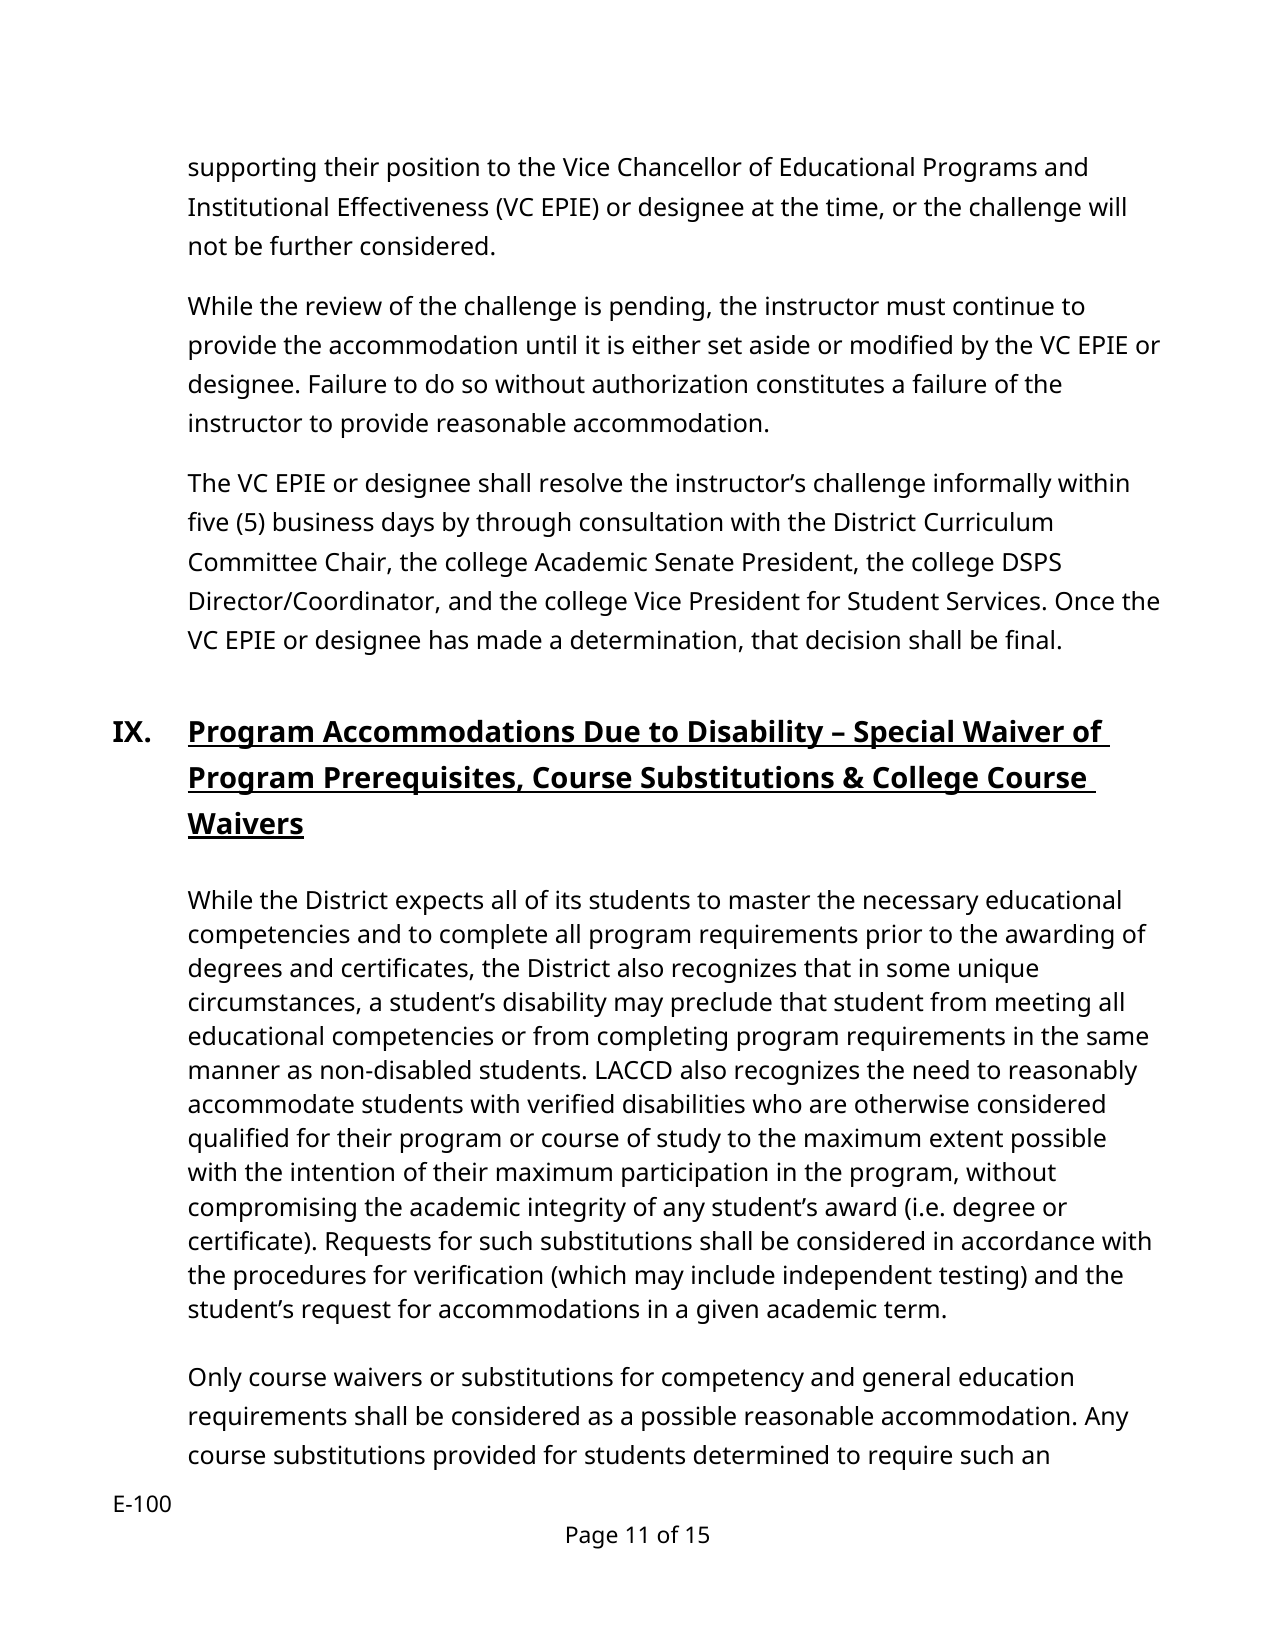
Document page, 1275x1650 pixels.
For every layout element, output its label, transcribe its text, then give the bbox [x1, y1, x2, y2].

text The VC EPIE or designee shall resolve the instructor’s challenge informally within five (5) business days by through consultation with the District Curriculum Committee Chair, the college Academic Senate President, the college DSPS Director/Coordinator, and the college Vice President for Student Services. Once the VC EPIE or designee has made a determination, that decision shall be final. [187, 466, 1162, 657]
text While the District expects all of its students to master the necessary educational competencies and to complete all program requirements prior to the awarding of degrees and certificates, the District also recognizes that in some unique circumstances, a student’s disability may preclude that student from meeting all educational competencies or from completing program requirements in the same manner as non-disabled students. LACCD also recognizes the need to reasonably accommodate students with verified disabilities who are otherwise considered qualified for their program or course of study to the maximum extent possible with the intention of their maximum participation in the program, without compromising the academic integrity of any student’s award (i.e. degree or certificate). Requests for such substitutions shall be considered in accordance with the procedures for verification (which may include independent testing) and the student’s request for accommodations in a given academic term. [187, 883, 1162, 1325]
subtitle Program Accommodations Due to Disability – Special Waiver of Program Prerequisites, Course Substitutions & College Course Waivers [112, 712, 1162, 843]
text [187, 150, 1162, 262]
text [187, 1359, 1162, 1472]
text While the review of the challenge is pending, the instructor must continue to provide the accommodation until it is either set aside or modified by the VC EPIE or designee. Failure to do so without authorization constitutes a failure of the instructor to provide reasonable accommodation. [187, 288, 1162, 440]
